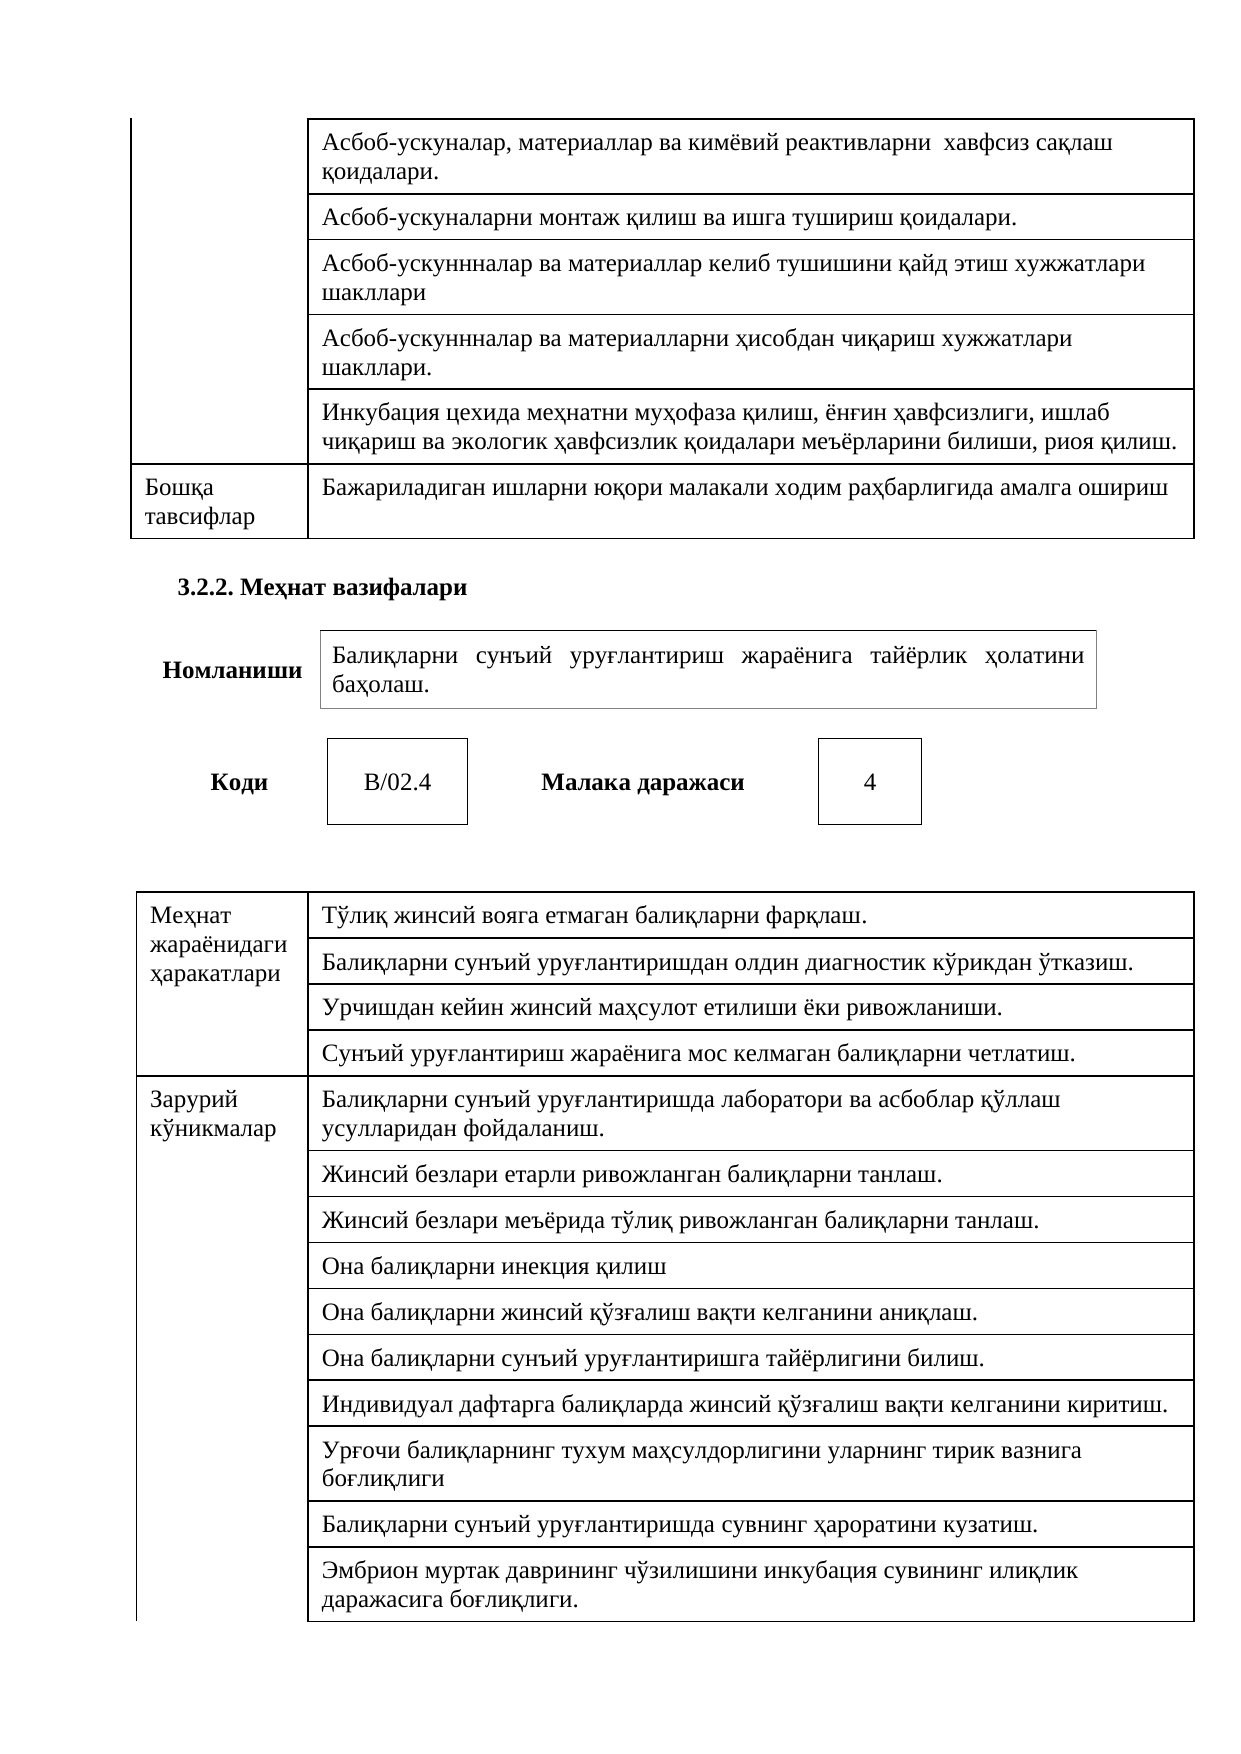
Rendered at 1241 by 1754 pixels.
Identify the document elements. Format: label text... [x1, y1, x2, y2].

table_cell Она балиқларни жинсий қўзғалиш вақти келганини аниқлаш. [309, 1289, 1193, 1333]
table_cell Асбоб-ускуннналар ва материалларни ҳисобдан чиқариш хужжатлари шакллари. [309, 315, 1193, 388]
table_header В/02.4 [328, 739, 467, 824]
table_cell Инкубация цехида меҳнатни муҳофаза қилиш, ёнғин ҳавфсизлиги, ишлаб чиқариш ва экологик ҳавфсизлик қоидалари меъёрларини билиши, риоя қилиш. [309, 390, 1193, 463]
table_cell Асбоб-ускуналарни монтаж қилиш ва ишга тушириш қоидалари. [309, 195, 1193, 239]
table_header 4 [819, 739, 921, 824]
table_header Меҳнат жараёнидаги ҳаракатлари [137, 893, 307, 1075]
table_cell Она балиқларни сунъий уруғлантиришга тайёрлигини билиш. [309, 1335, 1193, 1379]
table_cell Бажариладиган ишларни юқори малакали ходим раҳбарлигида амалга ошириш [309, 465, 1193, 537]
table_cell Индивидуал дафтарга балиқларда жинсий қўзғалиш вақти келганини киритиш. [309, 1381, 1193, 1425]
table_cell Бошқа тавсифлар [132, 465, 307, 537]
table_cell Балиқларни сунъий уруғлантиришда сувнинг ҳароратини кузатиш. [309, 1502, 1193, 1546]
table_header Малака даражаси [468, 738, 818, 824]
table_cell Зарурий кўникмалар [137, 1077, 307, 1621]
table_cell Урғочи балиқларнинг тухум маҳсулдорлигини уларнинг тирик вазнига боғлиқлиги [309, 1427, 1193, 1500]
table_cell Балиқларни сунъий уруғлантиришдан олдин диагностик кўрикдан ўтказиш. [309, 939, 1193, 983]
table_cell Балиқларни сунъий уруғлантиришда лаборатори ва асбоблар қўллаш усулларидан фойдаланиш. [309, 1077, 1193, 1150]
table_cell Урчишдан кейин жинсий маҳсулот етилиши ёки ривожланиши. [309, 985, 1193, 1029]
table_header Коди [151, 738, 327, 824]
text 3.2.2. Меҳнат вазифалари [177, 572, 1152, 601]
table_cell Асбоб-ускуналар, материаллар ва кимёвий реактивларни хавфсиз сақлаш қоидалари. [309, 120, 1193, 193]
table_cell Жинсий безлари етарли ривожланган балиқларни танлаш. [309, 1151, 1193, 1196]
table_header Тўлиқ жинсий вояга етмаган балиқларни фарқлаш. [309, 893, 1193, 937]
table_cell Асбоб-ускуннналар ва материаллар келиб тушишини қайд этиш хужжатлари шакллари [309, 240, 1193, 313]
table_cell Эмбрион муртак даврининг чўзилишини инкубация сувининг илиқлик даражасига боғлиқлиги. [309, 1548, 1193, 1621]
table_header Номланиши [151, 630, 320, 708]
table_header Балиқларни сунъий уруғлантириш жараёнига тайёрлик ҳолатини баҳолаш. [321, 631, 1096, 708]
table_cell Жинсий безлари меъёрида тўлиқ ривожланган балиқларни танлаш. [309, 1197, 1193, 1242]
table_cell Сунъий уруғлантириш жараёнига мос келмаган балиқларни четлатиш. [309, 1031, 1193, 1075]
table_cell Она балиқларни инекция қилиш [309, 1243, 1193, 1287]
